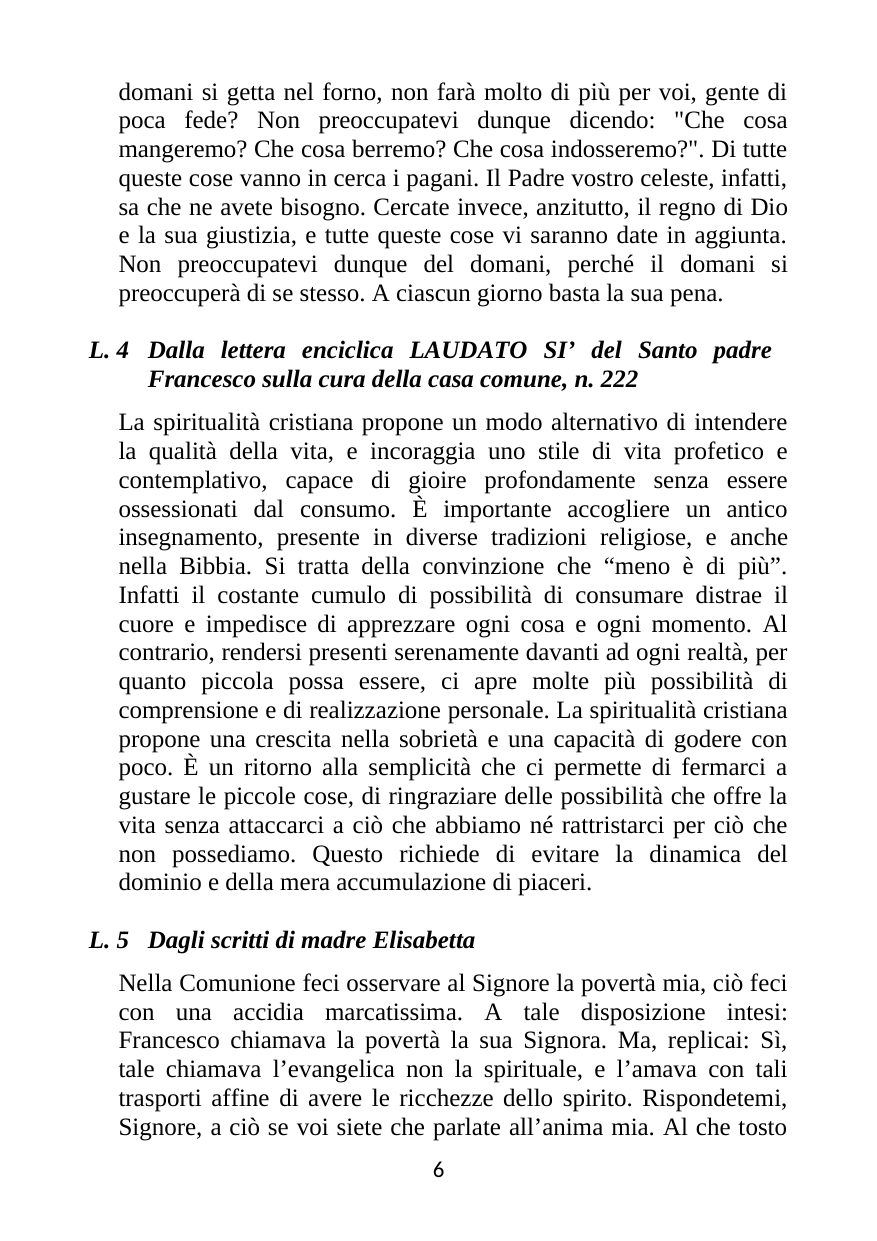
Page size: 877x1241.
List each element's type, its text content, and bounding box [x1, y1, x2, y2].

text L. 4 Dalla lettera enciclica LAUDATO SI’ del Santo padre Francesco sulla cura della casa comune, n. 222 [89, 336, 788, 393]
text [118, 77, 788, 307]
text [118, 968, 788, 1141]
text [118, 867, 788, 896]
text L. 5 Dagli scritti di madre Elisabetta [89, 925, 788, 954]
